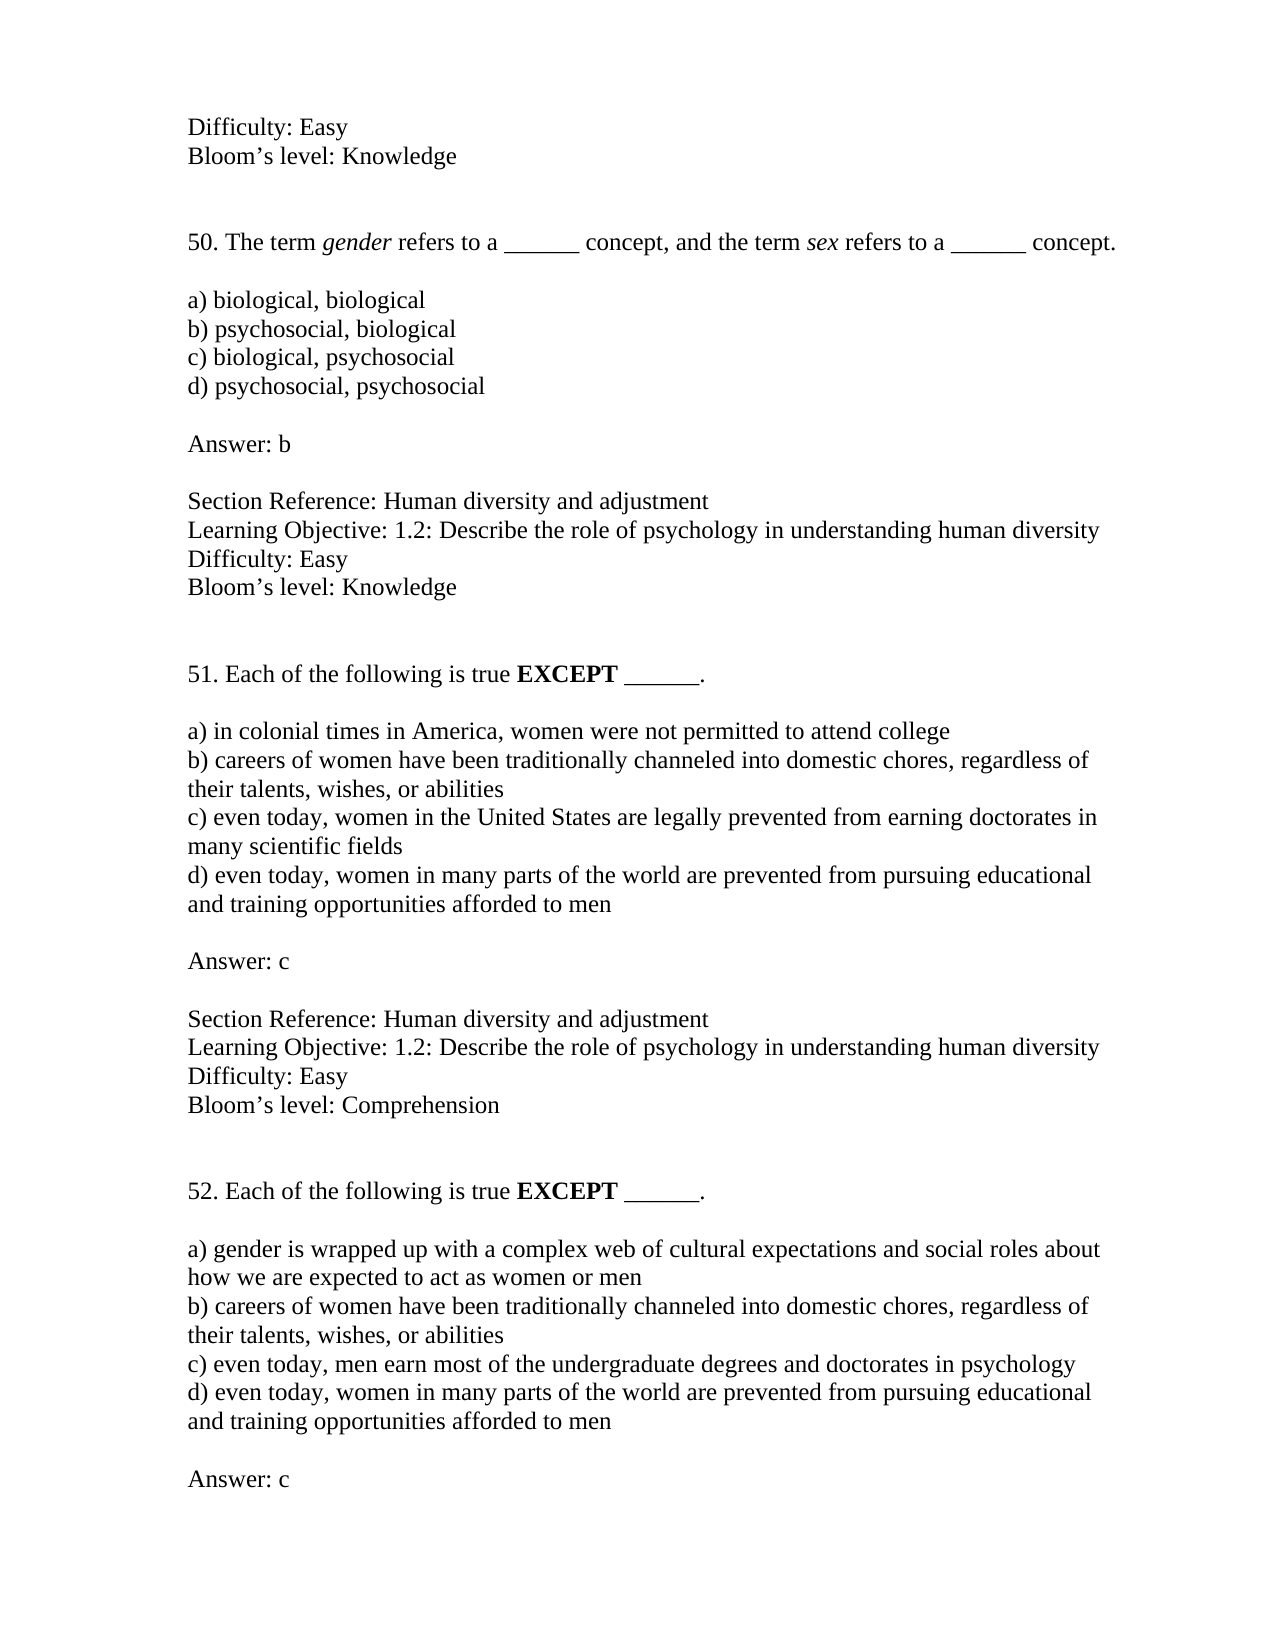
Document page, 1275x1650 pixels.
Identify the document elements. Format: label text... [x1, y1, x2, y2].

text Bloom’s level: Comprehension [187, 1090, 1125, 1119]
text c) even today, women in the United States are legally prevented from earning doctorates in many scientific fields [187, 802, 1125, 860]
text b) careers of women have been traditionally channeled into domestic chores, regardless of their talents, wishes, or abilities [187, 1291, 1125, 1349]
text Bloom’s level: Knowledge [187, 572, 1125, 601]
text d) psychosocial, psychosocial [187, 371, 1125, 400]
text d) even today, women in many parts of the world are prevented from pursuing educational and training opportunities afforded to men [187, 1377, 1125, 1435]
text Answer: c [187, 1464, 1125, 1492]
text 50. The term gender refers to a ______ concept, and the term sex refers to a ______ concept. [187, 227, 1125, 256]
text Difficulty: Easy [187, 544, 1125, 572]
text Bloom’s level: Knowledge [187, 141, 1125, 170]
text b) psychosocial, biological [187, 314, 1125, 342]
text 52. Each of the following is true EXCEPT ______. [187, 1176, 1125, 1205]
text a) in colonial times in America, women were not permitted to attend college [187, 716, 1125, 745]
text a) biological, biological [187, 285, 1125, 314]
text Learning Objective: 1.2: Describe the role of psychology in understanding human diversity [187, 1032, 1125, 1061]
text b) careers of women have been traditionally channeled into domestic chores, regardless of their talents, wishes, or abilities [187, 745, 1125, 802]
text Difficulty: Easy [187, 1061, 1125, 1090]
text 51. Each of the following is true EXCEPT ______. [187, 659, 1125, 687]
text a) gender is wrapped up with a complex web of cultural expectations and social roles about how we are expected to act as women or men [187, 1234, 1125, 1291]
text d) even today, women in many parts of the world are prevented from pursuing educational and training opportunities afforded to men [187, 860, 1125, 917]
text Section Reference: Human diversity and adjustment [187, 486, 1125, 515]
text c) even today, men earn most of the undergraduate degrees and doctorates in psychology [187, 1349, 1125, 1377]
text Answer: b [187, 429, 1125, 457]
text c) biological, psychosocial [187, 342, 1125, 371]
text Difficulty: Easy [187, 112, 1125, 141]
text Learning Objective: 1.2: Describe the role of psychology in understanding human diversity [187, 515, 1125, 544]
text Section Reference: Human diversity and adjustment [187, 1004, 1125, 1032]
text Answer: c [187, 946, 1125, 975]
